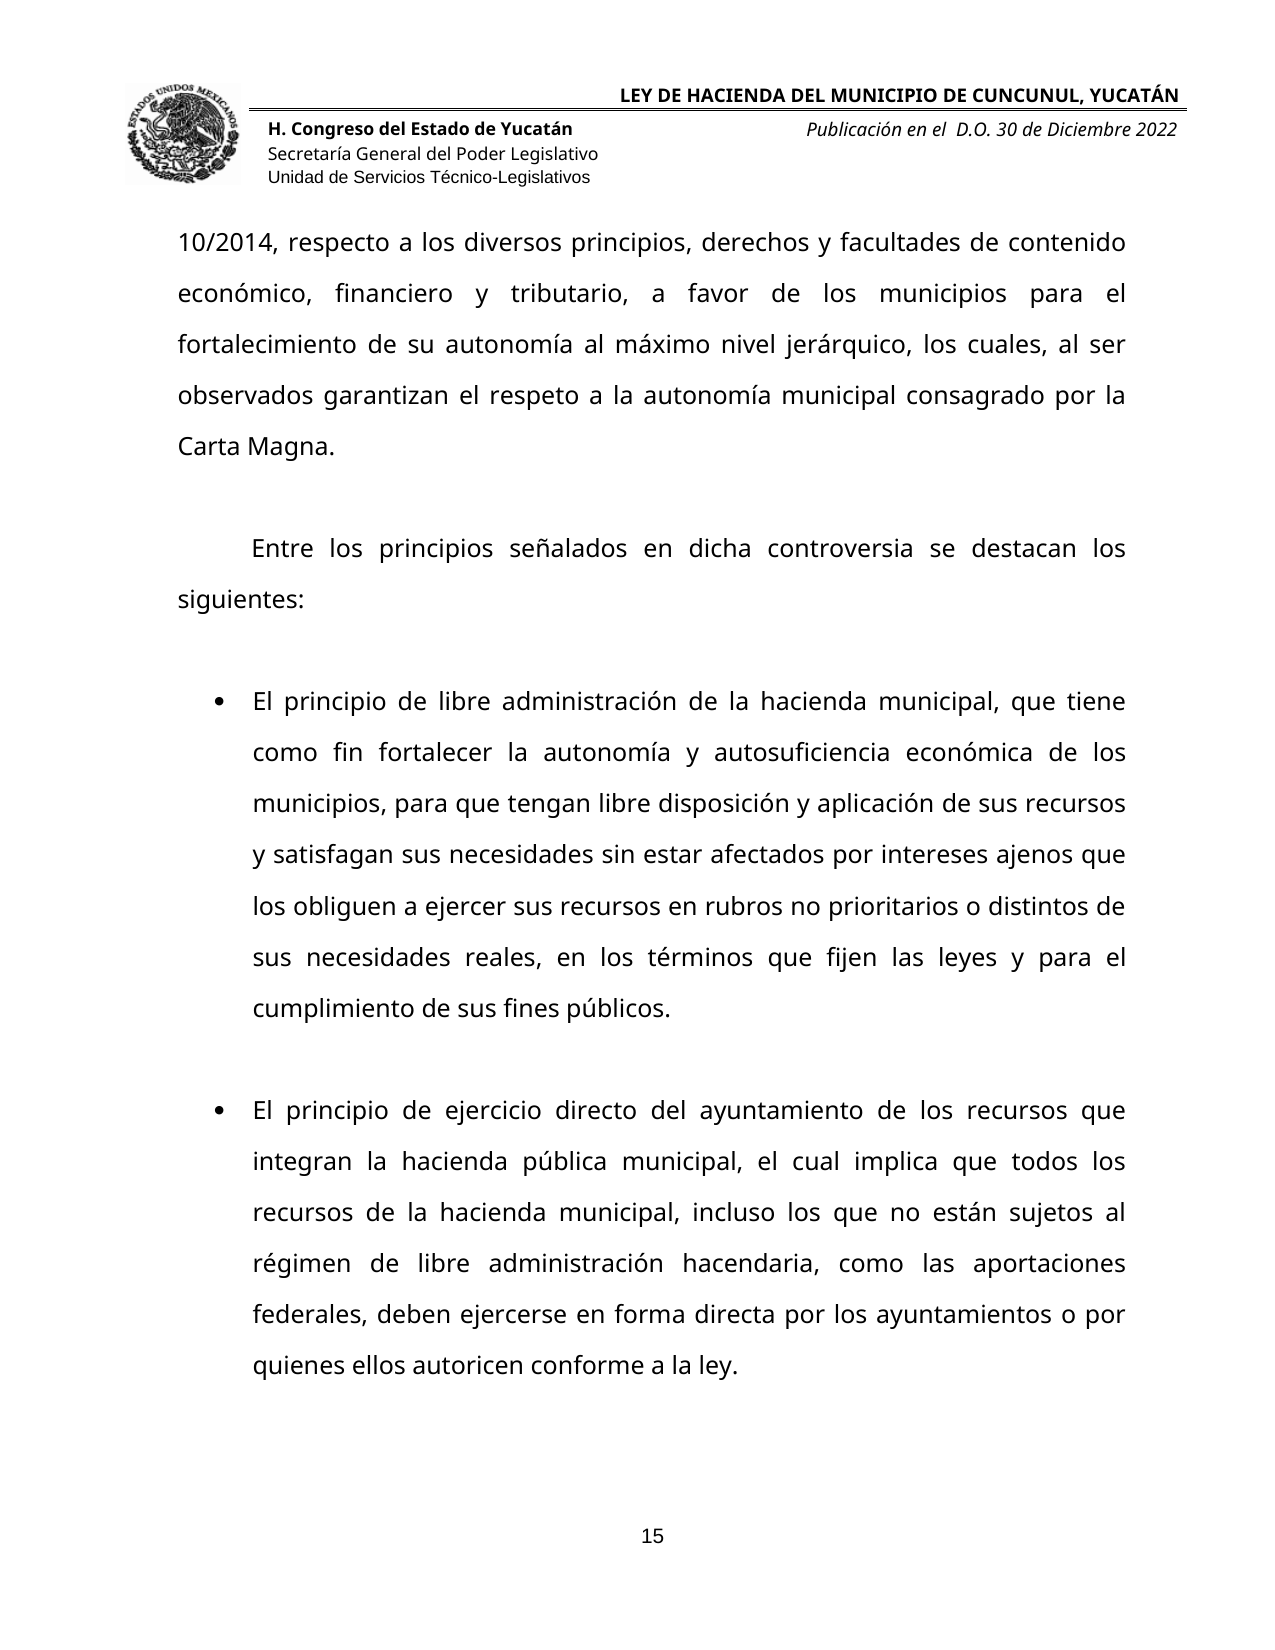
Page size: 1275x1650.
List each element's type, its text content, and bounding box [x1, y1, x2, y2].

list El principio de libre administración de la hacienda municipal, que tiene como fin fortalecer la autonomía y autosuficiencia económica de los municipios, para que tengan libre disposición y aplicación de sus recursos y satisfagan sus necesidades sin estar afectados por intereses ajenos que los obliguen a ejercer sus recursos en rubros no prioritarios o distintos de sus necesidades reales, en los términos que fijen las leyes y para el cumplimiento de sus fines públicos. [215, 684, 1127, 1024]
list El principio de ejercicio directo del ayuntamiento de los recursos que integran la hacienda pública municipal, el cual implica que todos los recursos de la hacienda municipal, incluso los que no están sujetos al régimen de libre administración hacendaria, como las aportaciones federales, deben ejercerse en forma directa por los ayuntamientos o por quienes ellos autoricen conforme a la ley. [215, 1092, 1127, 1382]
text Entre los principios señalados en dicha controversia se destacan los siguientes: [177, 531, 1127, 616]
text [177, 225, 1127, 463]
